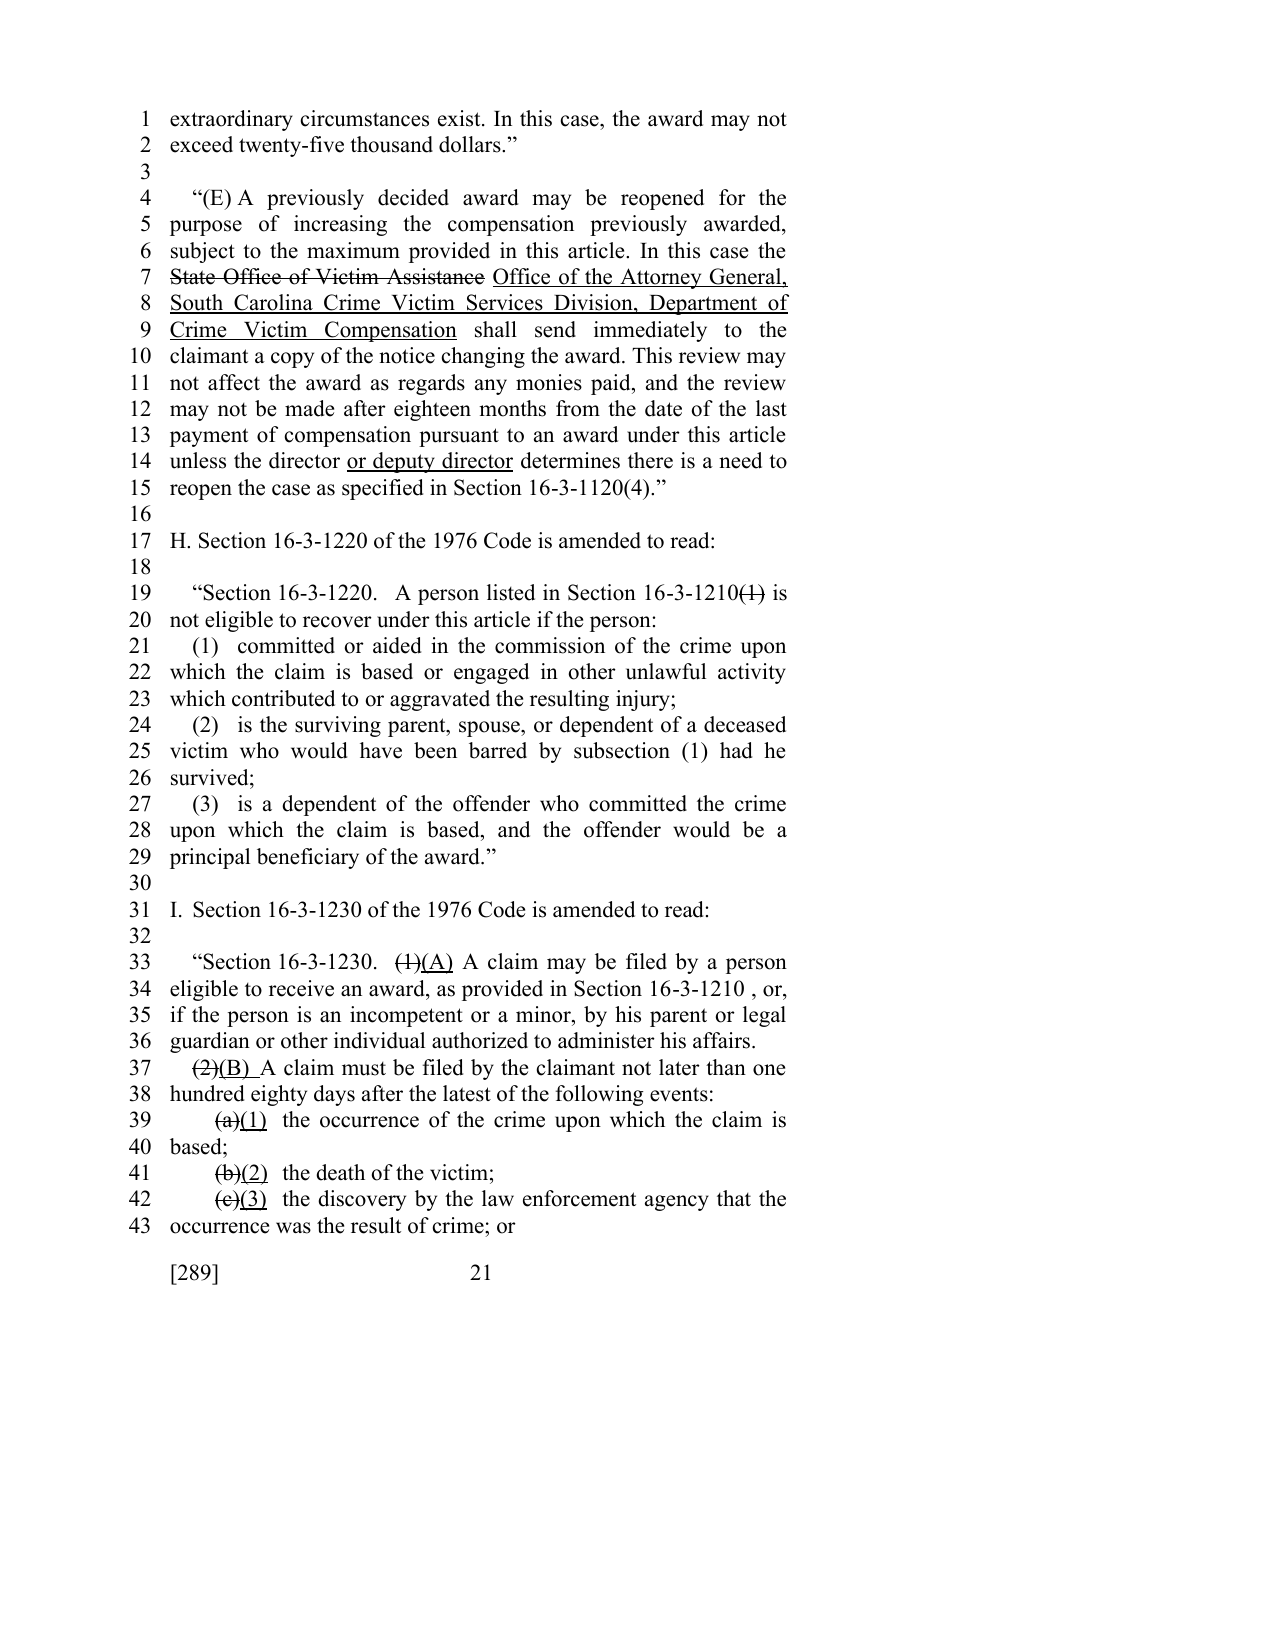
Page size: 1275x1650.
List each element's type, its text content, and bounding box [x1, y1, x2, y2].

text (a)(1) the occurrence of the crime upon which the claim is based; [169, 1106, 787, 1159]
text “(E) A previously decided award may be reopened for the purpose of increasing the compensation previously awarded, subject to the maximum provided in this article. In this case the State Office of Victim Assistance Office of the Attorney General, South Carolina Crime Victim Services Division, Department of Crime Victim Compensation shall send immediately to the claimant a copy of the notice changing the award. This review may not affect the award as regards any monies paid, and the review may not be made after eighteen months from the date of the last payment of compensation pursuant to an award under this article unless the director or deputy director determines there is a need to reopen the case as specified in Section 16-3-1120(4).” [169, 184, 787, 312]
text “Section 16-3-1230. (1)(A) A claim may be filed by a person eligible to receive an award, as provided in Section 16-3-1210 , or, if the person is an incompetent or a minor, by his parent or legal guardian or other individual authorized to administer his affairs. [169, 948, 787, 1054]
text (3) is a dependent of the offender who committed the crime upon which the claim is based, and the offender would be a principal beneficiary of the award.” [169, 790, 787, 869]
text “(E) A previously decided award may be reopened for the purpose of increasing the compensation previously awarded, subject to the maximum provided in this article. In this case the State Office of Victim Assistance Office of the Attorney General, South Carolina Crime Victim Services Division, Department of Crime Victim Compensation shall send immediately to the claimant a copy of the notice changing the award. This review may not affect the award as regards any monies paid, and the review may not be made after eighteen months from the date of the last payment of compensation pursuant to an award under this article unless the director or deputy director determines there is a need to reopen the case as specified in Section 16-3-1120(4).” [169, 313, 787, 500]
text (b)(2) the death of the victim; [169, 1159, 787, 1186]
text “Section 16-3-1220. A person listed in Section 16-3-1210(1) is not eligible to recover under this article if the person: [169, 579, 787, 632]
text H. Section 16-3-1220 of the 1976 Code is amended to read: [169, 527, 787, 553]
text (1) committed or aided in the commission of the crime upon which the claim is based or engaged in other unlawful activity which contributed to or aggravated the resulting injury; [169, 632, 787, 711]
text I. Section 16-3-1230 of the 1976 Code is amended to read: [169, 896, 787, 922]
text (c)(3) the discovery by the law enforcement agency that the occurrence was the result of crime; or [169, 1186, 787, 1238]
text (2) is the surviving parent, spouse, or dependent of a deceased victim who would have been barred by subsection (1) had he survived; [169, 711, 787, 790]
text (2)(B) A claim must be filed by the claimant not later than one hundred eighty days after the latest of the following events: [169, 1054, 787, 1106]
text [169, 105, 787, 158]
